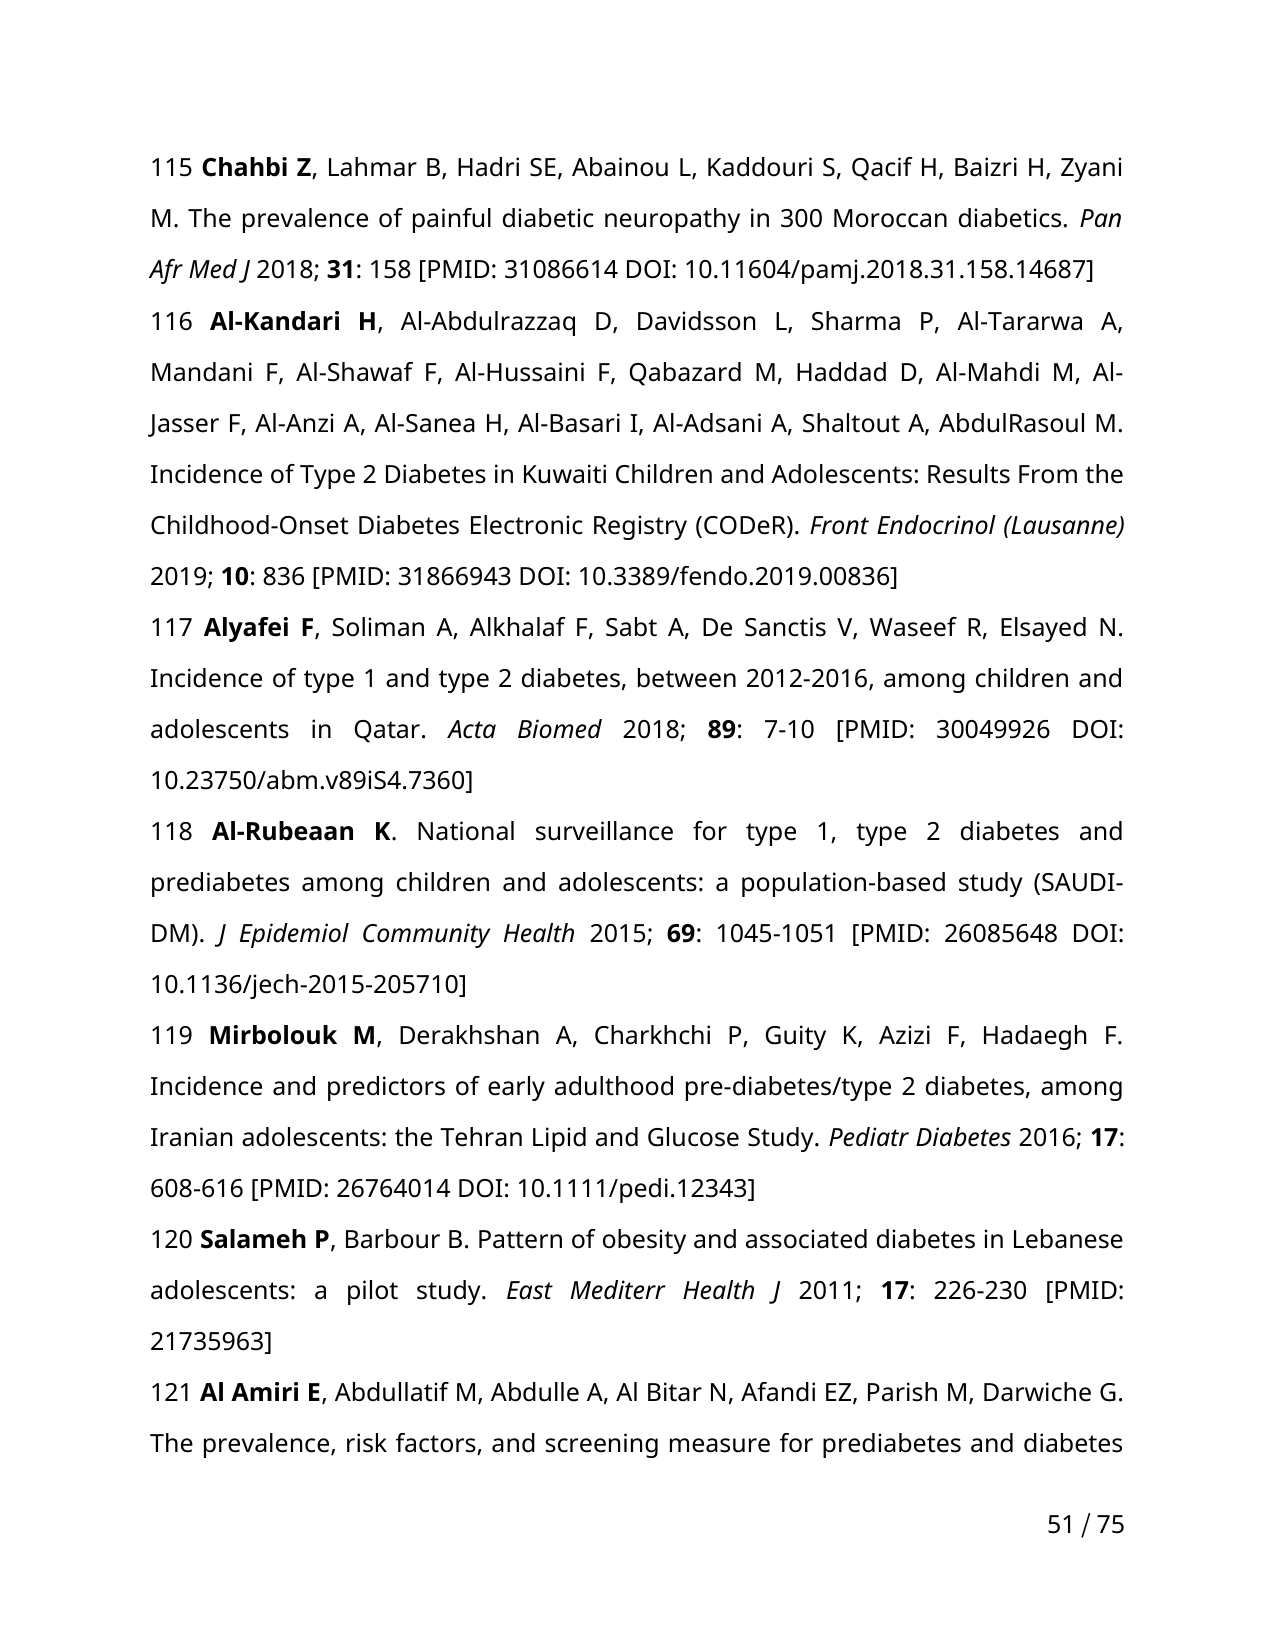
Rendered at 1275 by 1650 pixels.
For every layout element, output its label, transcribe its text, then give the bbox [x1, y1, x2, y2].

text 118 Al-Rubeaan K. National surveillance for type 1, type 2 diabetes and prediabetes among children and adolescents: a population-based study (SAUDI-DM). J Epidemiol Community Health 2015; 69: 1045-1051 [PMID: 26085648 DOI: 10.1136/jech-2015-205710] [150, 813, 1125, 1001]
text 119 Mirbolouk M, Derakhshan A, Charkhchi P, Guity K, Azizi F, Hadaegh F. Incidence and predictors of early adulthood pre-diabetes/type 2 diabetes, among Iranian adolescents: the Tehran Lipid and Glucose Study. Pediatr Diabetes 2016; 17: 608-616 [PMID: 26764014 DOI: 10.1111/pedi.12343] [150, 1018, 1125, 1205]
text 120 Salameh P, Barbour B. Pattern of obesity and associated diabetes in Lebanese adolescents: a pilot study. East Mediterr Health J 2011; 17: 226-230 [PMID: 21735963] [150, 1222, 1125, 1358]
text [150, 1375, 1125, 1460]
text 117 Alyafei F, Soliman A, Alkhalaf F, Sabt A, De Sanctis V, Waseef R, Elsayed N. Incidence of type 1 and type 2 diabetes, between 2012-2016, among children and adolescents in Qatar. Acta Biomed 2018; 89: 7-10 [PMID: 30049926 DOI: 10.23750/abm.v89iS4.7360] [150, 609, 1125, 797]
text 115 Chahbi Z, Lahmar B, Hadri SE, Abainou L, Kaddouri S, Qacif H, Baizri H, Zyani M. The prevalence of painful diabetic neuropathy in 300 Moroccan diabetics. Pan Afr Med J 2018; 31: 158 [PMID: 31086614 DOI: 10.11604/pamj.2018.31.158.14687] [150, 150, 1125, 286]
text 116 Al-Kandari H, Al-Abdulrazzaq D, Davidsson L, Sharma P, Al-Tararwa A, Mandani F, Al-Shawaf F, Al-Hussaini F, Qabazard M, Haddad D, Al-Mahdi M, Al-Jasser F, Al-Anzi A, Al-Sanea H, Al-Basari I, Al-Adsani A, Shaltout A, AbdulRasoul M. Incidence of Type 2 Diabetes in Kuwaiti Children and Adolescents: Results From the Childhood-Onset Diabetes Electronic Registry (CODeR). Front Endocrinol (Lausanne) 2019; 10: 836 [PMID: 31866943 DOI: 10.3389/fendo.2019.00836] [150, 303, 1125, 592]
